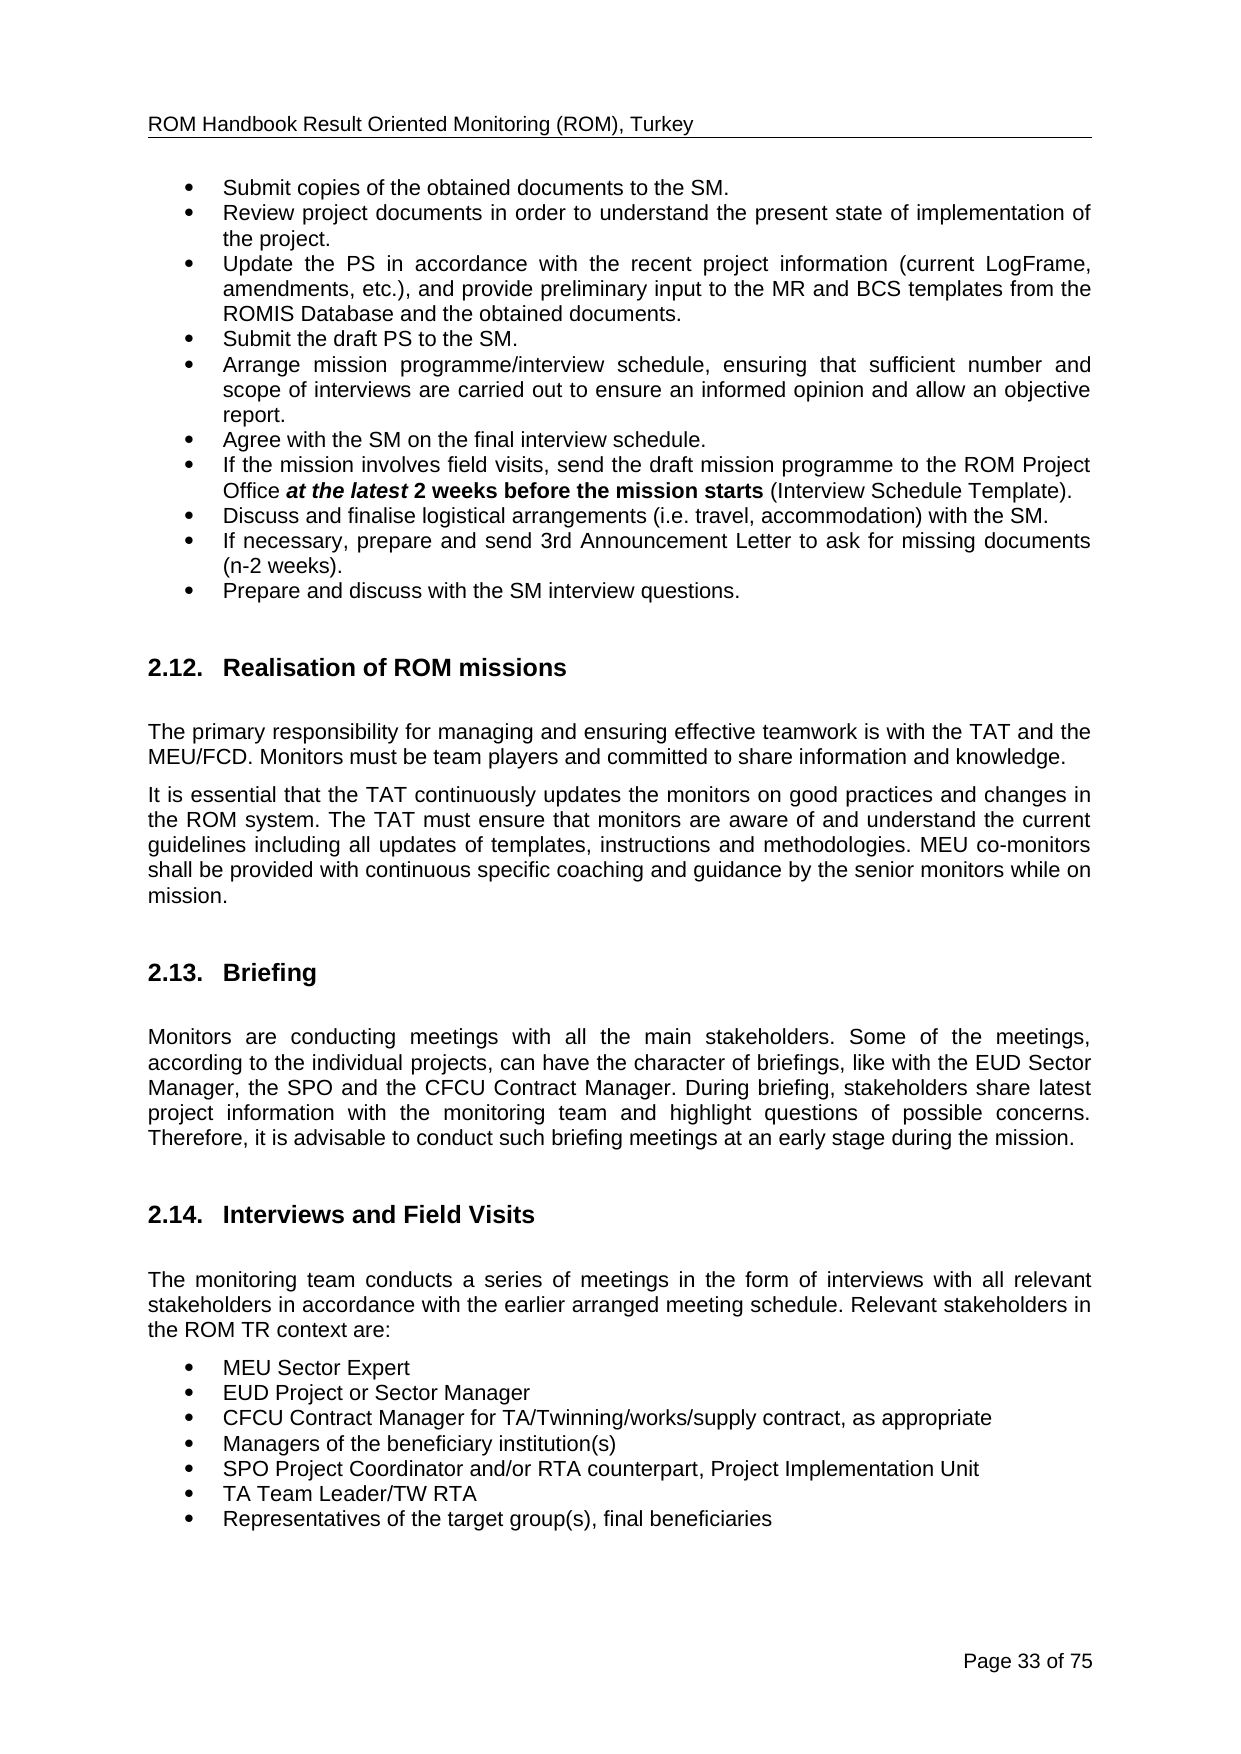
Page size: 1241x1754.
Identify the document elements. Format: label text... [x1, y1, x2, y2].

list If the mission involves field visits, send the draft mission programme to the ROM Project Office at the latest 2 weeks before the mission starts (Interview Schedule Template). [185, 452, 1092, 503]
subtitle Interviews and Field Visits [148, 1201, 1092, 1229]
text The primary responsibility for managing and ensuring effective teamwork is with the TAT and the MEU/FCD. Monitors must be team players and committed to share information and knowledge. [148, 719, 1092, 769]
list Update the PS in accordance with the recent project information (current LogFrame, amendments, etc.), and provide preliminary input to the MR and BCS templates from the ROMIS Database and the obtained documents. [185, 251, 1092, 326]
list If necessary, prepare and send 3rd Announcement Letter to ask for missing documents (n-2 weeks). [185, 528, 1092, 578]
subtitle Realisation of ROM missions [148, 653, 1092, 681]
list Representatives of the target group(s), final beneficiaries [185, 1506, 1092, 1531]
text It is essential that the TAT continuously updates the monitors on good practices and changes in the ROM system. The TAT must ensure that monitors are aware of and understand the current guidelines including all updates of templates, instructions and methodologies. MEU co-monitors shall be provided with continuous specific coaching and guidance by the senior monitors while on mission. [148, 782, 1092, 908]
list Agree with the SM on the final interview schedule. [185, 427, 1092, 452]
text Monitors are conducting meetings with all the main stakeholders. Some of the meetings, according to the individual projects, can have the character of briefings, like with the EUD Sector Manager, the SPO and the CFCU Contract Manager. During briefing, stakeholders share latest project information with the monitoring team and highlight questions of possible concerns. Therefore, it is advisable to conduct such briefing meetings at an early stage during the mission. [148, 1024, 1092, 1150]
list MEU Sector Expert [185, 1355, 1092, 1380]
subtitle Briefing [148, 958, 1092, 987]
list TA Team Leader/TW RTA [185, 1481, 1092, 1506]
list Submit the draft PS to the SM. [185, 326, 1092, 352]
list Prepare and discuss with the SM interview questions. [185, 578, 1092, 604]
list Review project documents in order to understand the present state of implementation of the project. [185, 200, 1092, 251]
list EUD Project or Sector Manager [185, 1380, 1092, 1405]
text The monitoring team conducts a series of meetings in the form of interviews with all relevant stakeholders in accordance with the earlier arranged meeting schedule. Relevant stakeholders in the ROM TR context are: [148, 1267, 1092, 1342]
list Managers of the beneficiary institution(s) [185, 1431, 1092, 1456]
list Arrange mission programme/interview schedule, ensuring that sufficient number and scope of interviews are carried out to ensure an informed opinion and allow an objective report. [185, 352, 1092, 427]
list SPO Project Coordinator and/or RTA counterpart, Project Implementation Unit [185, 1456, 1092, 1481]
list Submit copies of the obtained documents to the SM. [185, 175, 1092, 200]
list Discuss and finalise logistical arrangements (i.e. travel, accommodation) with the SM. [185, 503, 1092, 528]
list CFCU Contract Manager for TA/Twinning/works/supply contract, as appropriate [185, 1405, 1092, 1431]
